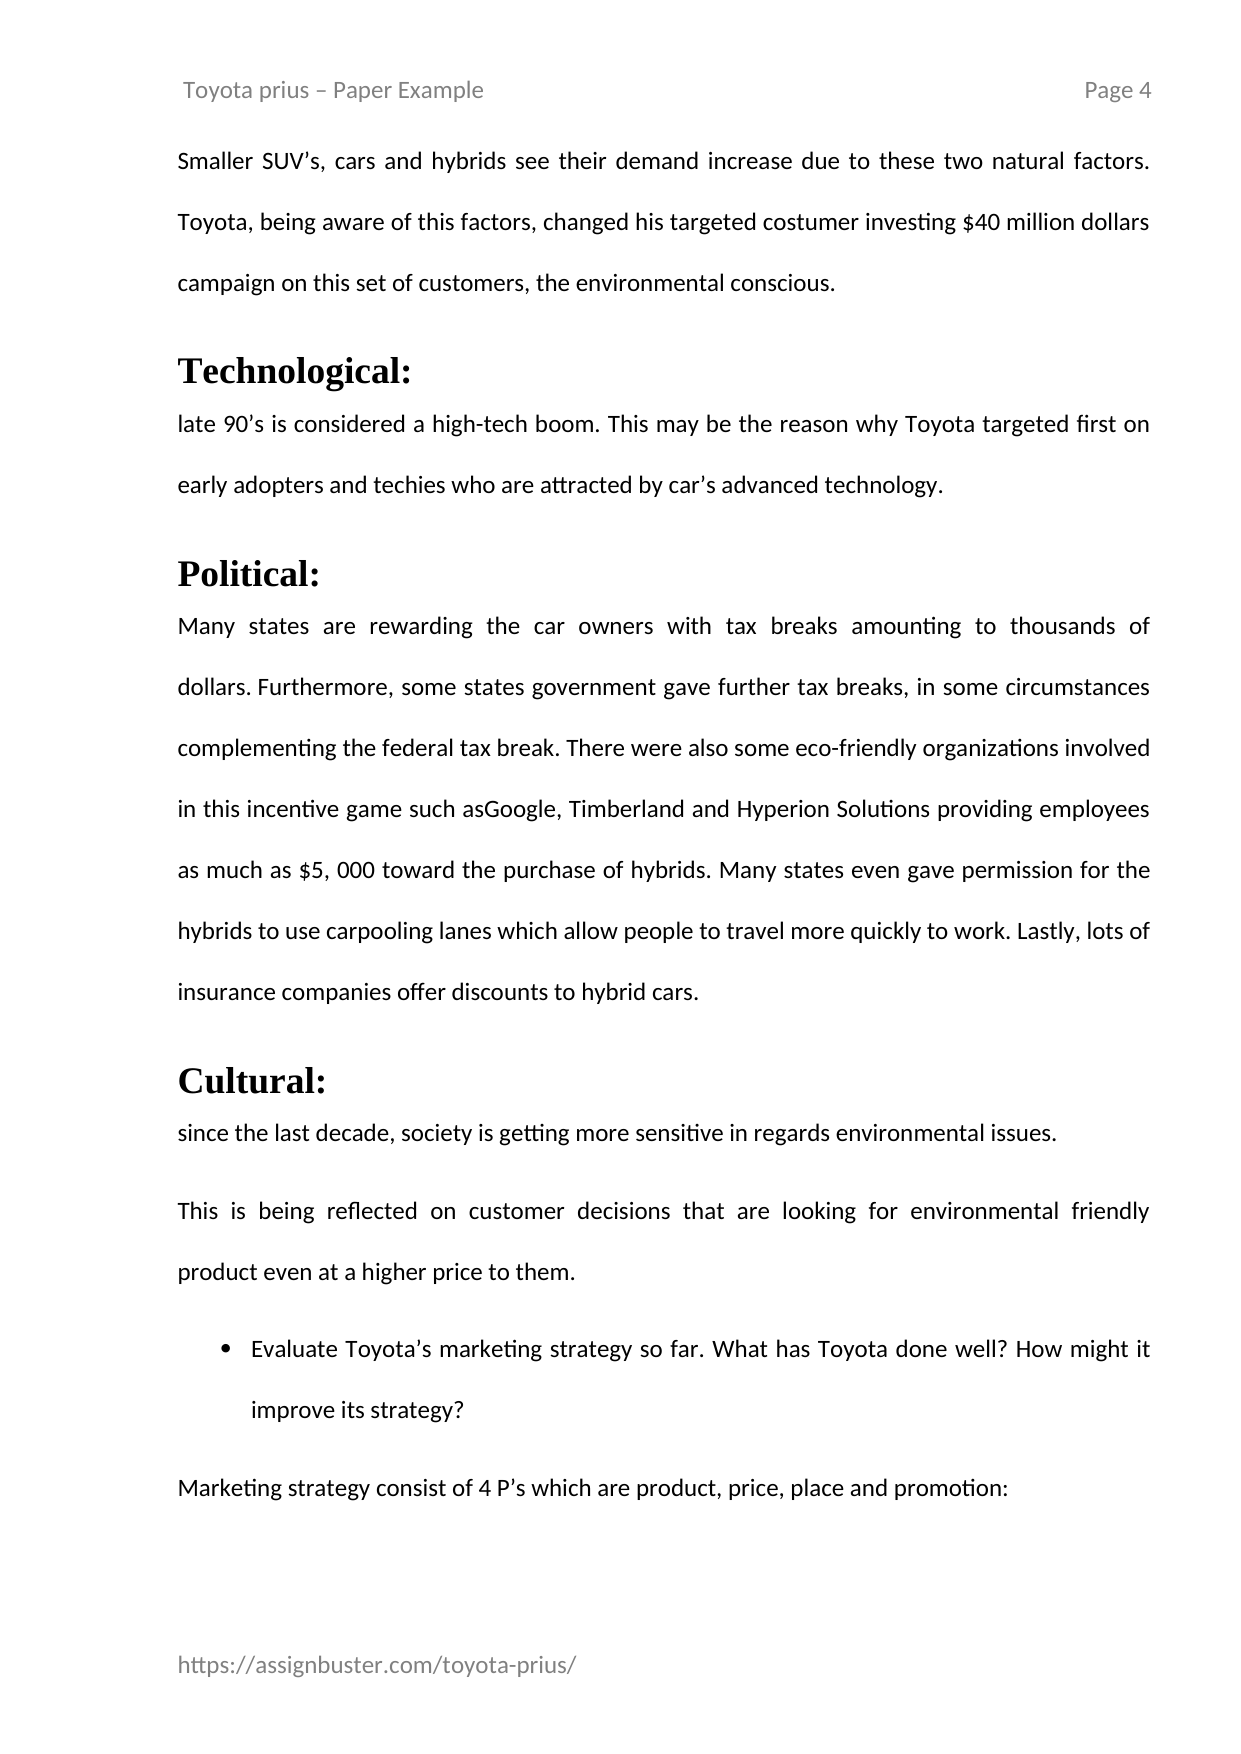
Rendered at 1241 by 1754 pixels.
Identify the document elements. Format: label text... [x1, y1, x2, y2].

subtitle Political: [177, 551, 1152, 594]
text This is being reflected on customer decisions that are looking for environmental friendly product even at a higher price to them. [177, 1195, 1152, 1286]
text Many states are rewarding the car owners with tax breaks amounting to thousands of dollars. Furthermore, some states government gave further tax breaks, in some circumstances complementing the federal tax break. There were also some eco-friendly organizations involved in this incentive game such asGoogle, Timberland and Hyperion Solutions providing employees as much as $5, 000 toward the purchase of hybrids. Many states even gave permission for the hybrids to use carpooling lanes which allow people to travel more quickly to work. Lastly, lots of insurance companies offer discounts to hybrid cars. [177, 610, 1152, 1007]
list Evaluate Toyota’s marketing strategy so far. What has Toyota done well? How might it improve its strategy? [221, 1334, 1152, 1425]
subtitle Technological: [177, 349, 1152, 392]
text Marketing strategy consist of 4 P’s which are product, price, place and promotion: [177, 1472, 1152, 1503]
subtitle Cultural: [177, 1058, 1152, 1101]
text since the last decade, society is getting more sensitive in regards environmental issues. [177, 1117, 1152, 1148]
text late 90’s is considered a high-tech boom. This may be the reason why Toyota targeted first on early adopters and techies who are attracted by car’s advanced technology. [177, 408, 1152, 499]
text Smaller SUV’s, cars and hybrids see their demand increase due to these two natural factors. Toyota, being aware of this factors, changed his targeted costumer investing $40 million dollars campaign on this set of customers, the environmental conscious. [177, 145, 1152, 298]
